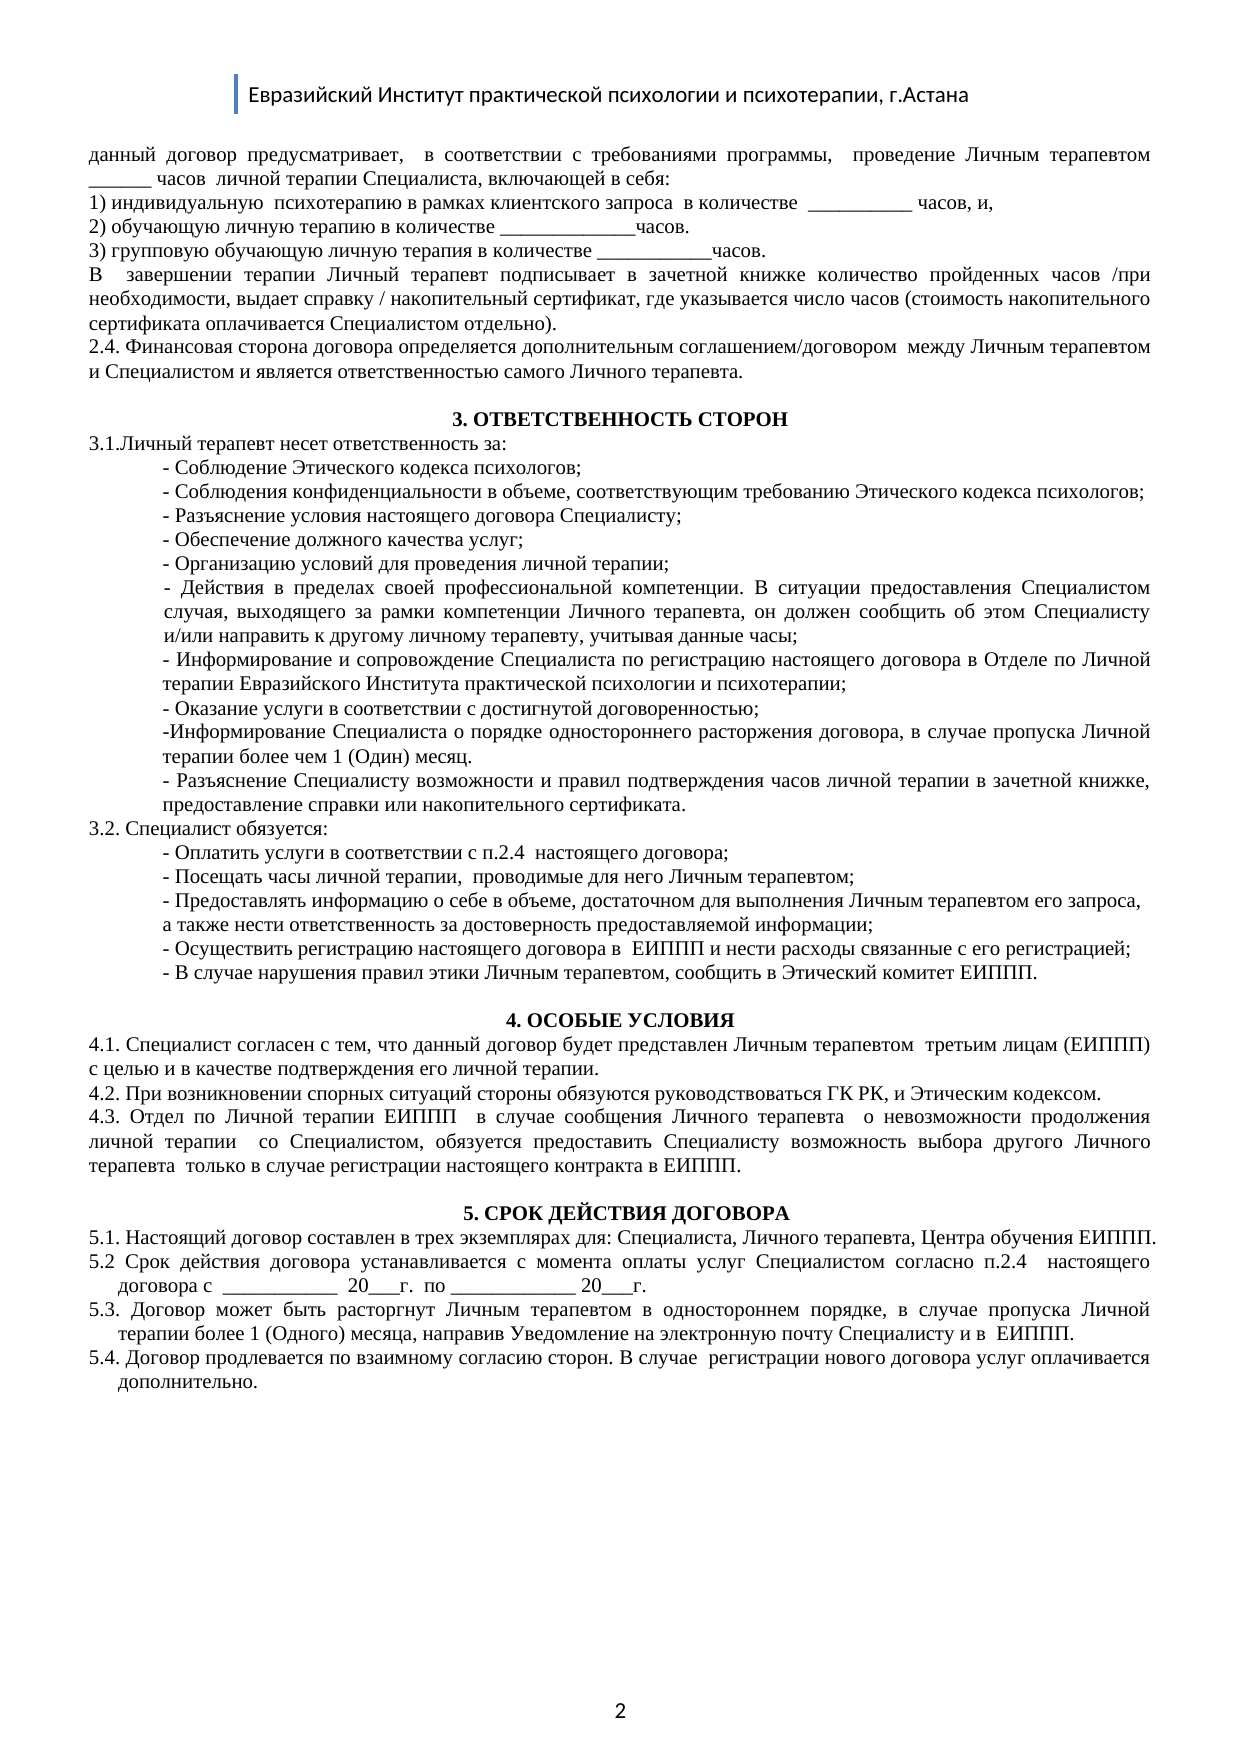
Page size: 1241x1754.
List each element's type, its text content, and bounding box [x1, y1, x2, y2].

text В завершении терапии Личный терапевт подписывает в зачетной книжке количество пройденных часов /при необходимости, выдает справку / накопительный сертификат, где указывается число часов (стоимость накопительного сертификата оплачивается Специалистом отдельно). [89, 262, 1152, 334]
text - Информирование и сопровождение Специалиста по регистрацию настоящего договора в Отделе по Личной терапии Евразийского Института практической психологии и психотерапии; [162, 647, 1152, 695]
text 2) обучающую личную терапию в количестве _____________часов. [89, 214, 1152, 238]
text 3) групповую обучающую личную терапия в количестве ___________часов. [89, 238, 1152, 262]
text - Предоставлять информацию о себе в объеме, достаточном для выполнения Личным терапевтом его запроса, а также нести ответственность за достоверность предоставляемой информации; [162, 888, 1152, 936]
text - Организацию условий для проведения личной терапии; [89, 551, 1152, 575]
text - В случае нарушения правил этики Личным терапевтом, сообщить в Этический комитет ЕИППП. [162, 960, 1152, 984]
text - Соблюдение Этического кодекса психологов; [89, 455, 1152, 479]
text - Обеспечение должного качества услуг; [89, 527, 1152, 551]
text 4.3. Отдел по Личной терапии ЕИППП в случае сообщения Личного терапевта о невозможности продолжения личной терапии со Специалистом, обязуется предоставить Специалисту возможность выбора другого Личного терапевта только в случае регистрации настоящего контракта в ЕИППП. [89, 1104, 1152, 1177]
text -Информирование Специалиста о порядке одностороннего расторжения договора, в случае пропуска Личной терапии более чем 1 (Один) месяц. [162, 719, 1152, 768]
text 3.2. Специалист обязуется: [89, 816, 1152, 840]
text 5.2 Срок действия договора устанавливается с момента оплаты услуг Специалистом согласно п.2.4 настоящего договора с ___________ 20___г. по ____________ 20___г. [89, 1249, 1152, 1297]
text 2.4. Финансовая сторона договора определяется дополнительным соглашением/договором между Личным терапевтом и Специалистом и является ответственностью самого Личного терапевта. [89, 334, 1152, 383]
text - Действия в пределах своей профессиональной компетенции. В ситуации предоставления Специалистом случая, выходящего за рамки компетенции Личного терапевта, он должен сообщить об этом Специалисту и/или направить к другому личному терапевту, учитывая данные часы; [164, 575, 1152, 647]
text 5.3. Договор может быть расторгнут Личным терапевтом в одностороннем порядке, в случае пропуска Личной терапии более 1 (Одного) месяца, направив Уведомление на электронную почту Специалисту и в ЕИППП. [89, 1297, 1152, 1345]
text - Оплатить услуги в соответствии с п.2.4 настоящего договора; [162, 840, 1152, 864]
text - Оказание услуги в соответствии с достигнутой договоренностью; [89, 695, 1152, 719]
text данный договор предусматривает, в соответствии с требованиями программы, проведение Личным терапевтом ______ часов личной терапии Специалиста, включающей в себя: [89, 142, 1152, 190]
text 5.1. Настоящий договор составлен в трех экземплярах для: Специалиста, Личного терапевта, Центра обучения ЕИППП. [89, 1225, 1167, 1249]
text - Разъяснение условия настоящего договора Специалисту; [162, 503, 1152, 527]
text 4.2. При возникновении спорных ситуаций стороны обязуются руководствоваться ГК РК, и Этическим кодексом. [89, 1080, 1152, 1104]
text 4.1. Специалист согласен с тем, что данный договор будет представлен Личным терапевтом третьим лицам (ЕИППП) с целью и в качестве подтверждения его личной терапии. [89, 1032, 1152, 1080]
text 3.1.Личный терапевт несет ответственность за: [89, 431, 1152, 455]
text 4. Особые условия [89, 1008, 1152, 1032]
text 5.4. Договор продлевается по взаимному согласию сторон. В случае регистрации нового договора услуг оплачивается дополнительно. [89, 1345, 1152, 1393]
text 1) индивидуальную психотерапию в рамках клиентского запроса в количестве __________ часов, и, [89, 190, 1152, 214]
text 3. ОТВЕТСТВЕННОСТЬ СТОРОН [89, 407, 1152, 431]
text - Разъяснение Специалисту возможности и правил подтверждения часов личной терапии в зачетной книжке, предоставление справки или накопительного сертификата. [162, 768, 1152, 816]
text - Соблюдения конфиденциальности в объеме, соответствующим требованию Этического кодекса психологов; [162, 479, 1152, 503]
text - Посещать часы личной терапии, проводимые для него Личным терапевтом; [162, 864, 1152, 888]
text - Осуществить регистрацию настоящего договора в ЕИППП и нести расходы связанные с его регистрацией; [162, 936, 1152, 960]
text 5. СРОК ДЕЙСТВИЯ ДОГОВОРА [247, 1201, 1006, 1225]
